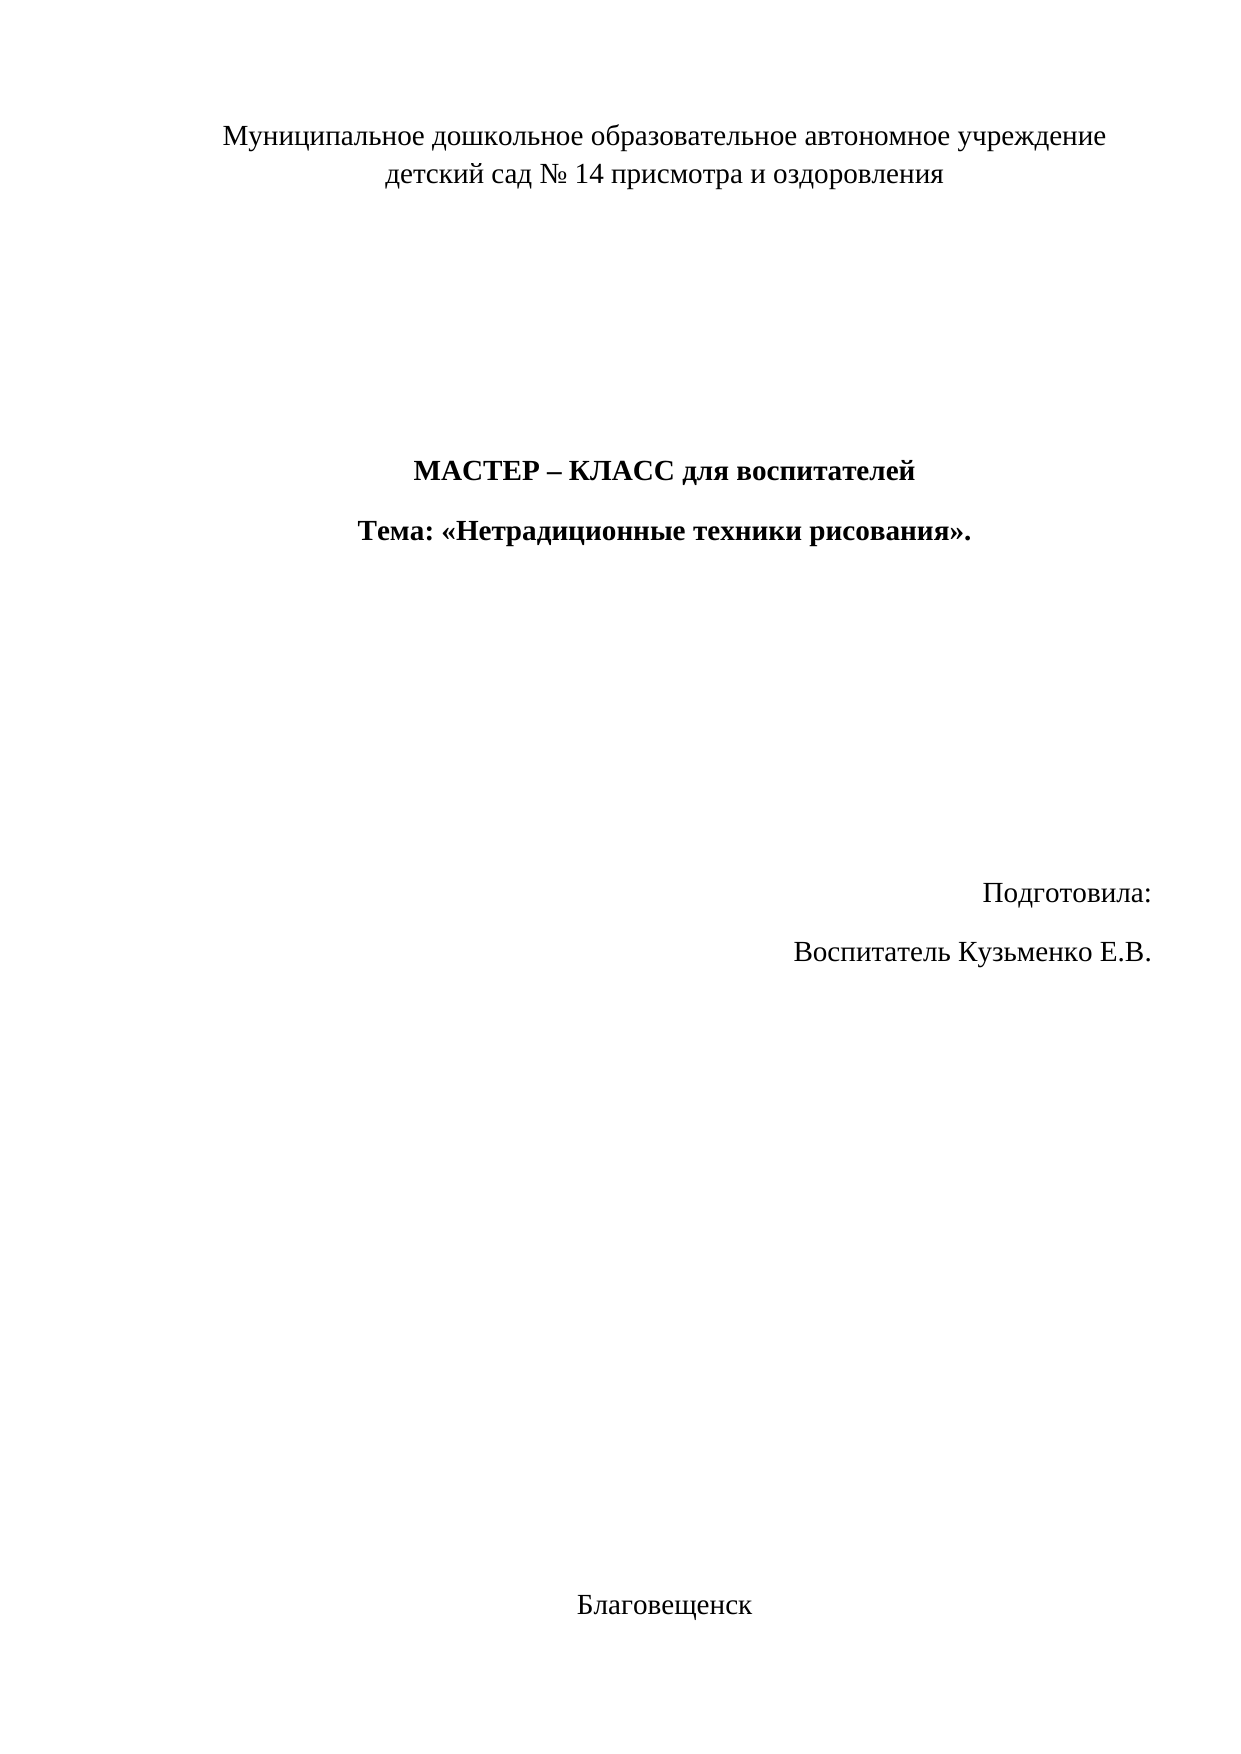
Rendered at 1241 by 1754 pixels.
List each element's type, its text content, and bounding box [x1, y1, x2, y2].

text Подготовила: [177, 875, 1152, 908]
text Воспитатель Кузьменко Е.В. [177, 934, 1152, 968]
text Муниципальное дошкольное образовательное автономное учреждение детский сад № 14 присмотра и оздоровления [177, 118, 1152, 190]
text Тема: «Нетрадиционные техники рисования». [177, 513, 1152, 546]
text МАСТЕР – КЛАСС для воспитателей [177, 453, 1152, 487]
text Благовещенск [177, 1587, 1152, 1621]
